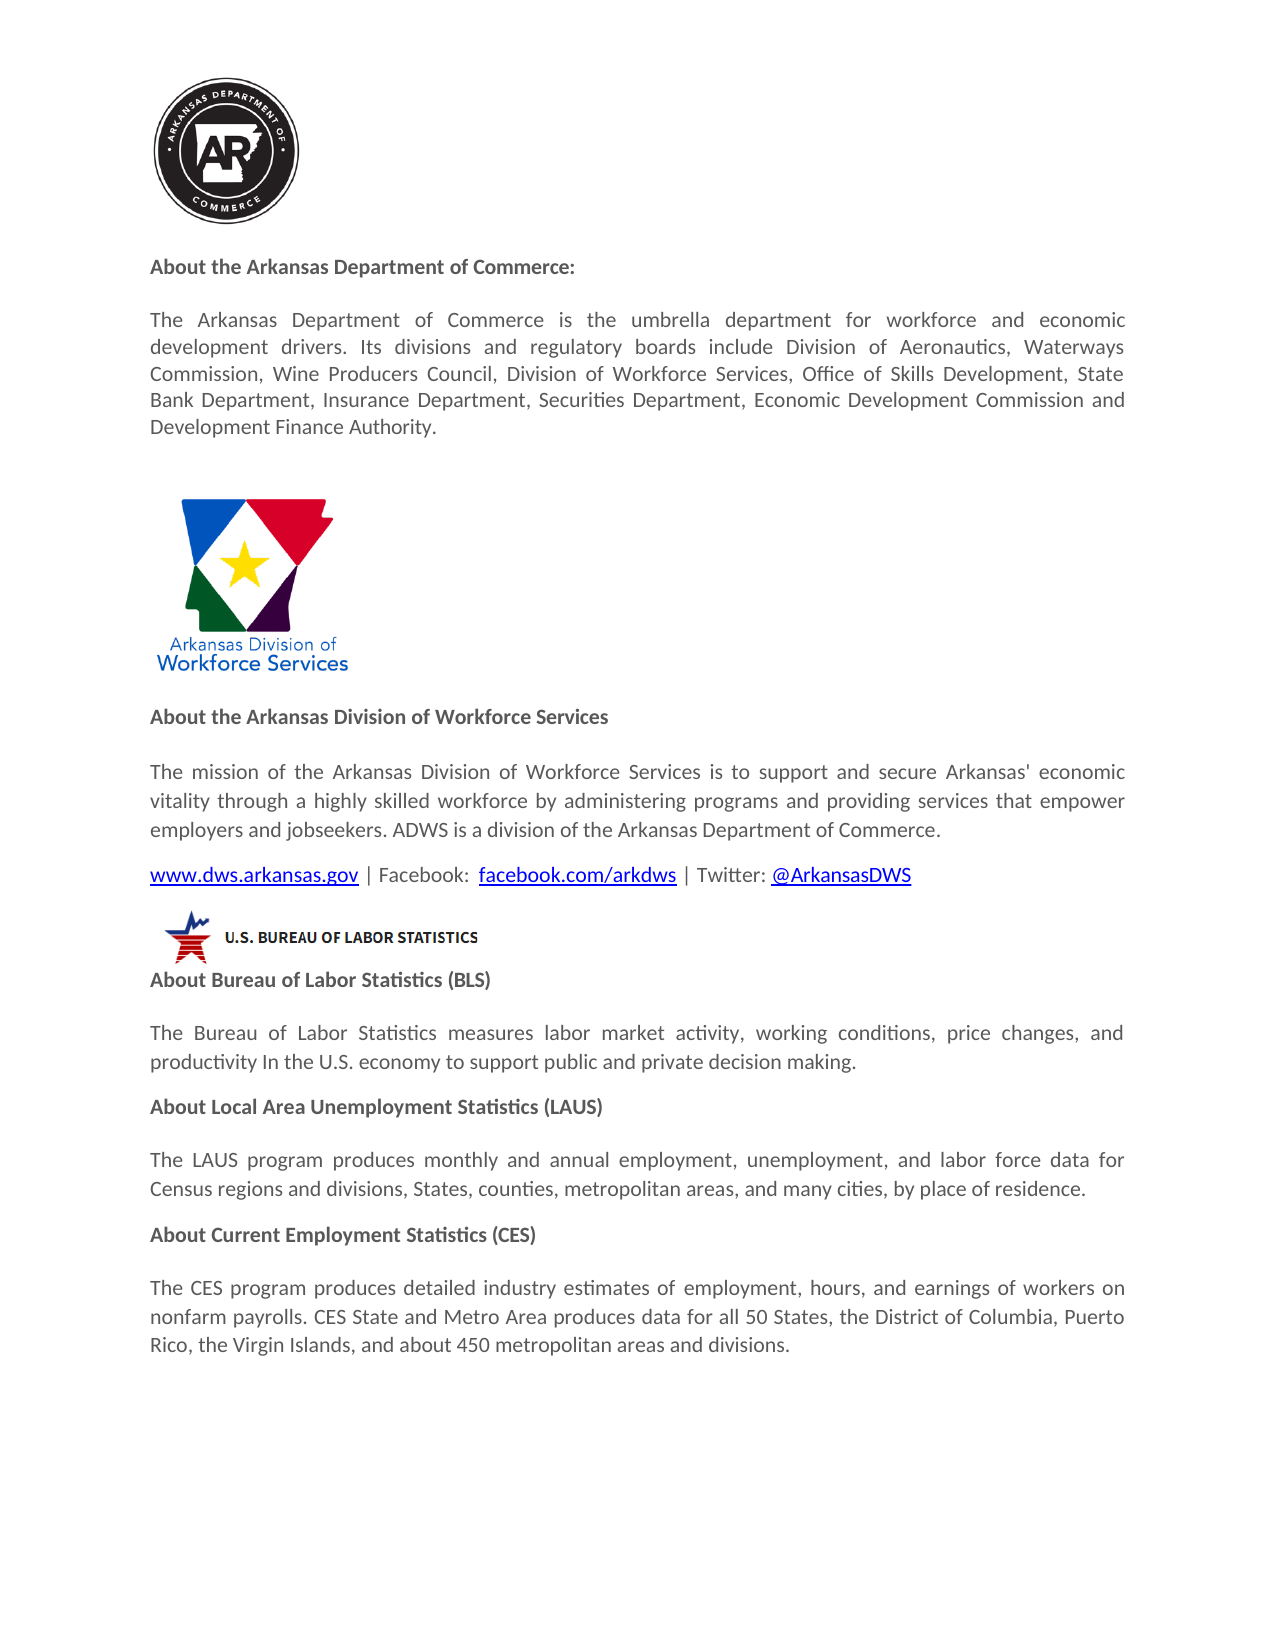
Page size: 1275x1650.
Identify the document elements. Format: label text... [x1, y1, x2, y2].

text The CES program produces detailed industry estimates of employment, hours, and earnings of workers on nonfarm payrolls. CES State and Metro Area produces data for all 50 States, the District of Columbia, Puerto Rico, the Virgin Islands, and about 450 metropolitan areas and divisions. [150, 1274, 1125, 1358]
text The Bureau of Labor Statistics measures labor market activity, working conditions, price changes, and productivity In the U.S. economy to support public and private decision making. [150, 1019, 1125, 1074]
text About the Arkansas Department of Commerce: [150, 253, 1212, 279]
text About Bureau of Labor Statistics (BLS) [150, 910, 1212, 992]
text www.dws.arkansas.gov | Facebook: facebook.com/arkdws | Twitter: @ArkansasDWS [150, 861, 1212, 888]
text The Arkansas Department of Commerce is the umbrella department for workforce and economic development drivers. Its divisions and regulatory boards include Division of Aeronautics, Waterways Commission, Wine Producers Council, Division of Workforce Services, Office of Skills Development, State Bank Department, Insurance Department, Securities Department, Economic Development Commission and Development Finance Authority. [150, 306, 1125, 440]
picture [150, 75, 302, 227]
text The LAUS program produces monthly and annual employment, unemployment, and labor force data for Census regions and divisions, States, counties, metropolitan areas, and many cities, by place of residence. [150, 1147, 1125, 1202]
picture [150, 493, 354, 677]
text About Current Employment Statistics (CES) [150, 1221, 1212, 1247]
text The mission of the Arkansas Division of Workforce Services is to support and secure Arkansas' economic vitality through a highly skilled workforce by administering programs and providing services that empower employers and jobseekers. ADWS is a division of the Arkansas Department of Commerce. [150, 758, 1125, 842]
text About the Arkansas Division of Workforce Services [150, 703, 1212, 730]
text About Local Area Unemployment Statistics (LAUS) [150, 1093, 1212, 1120]
